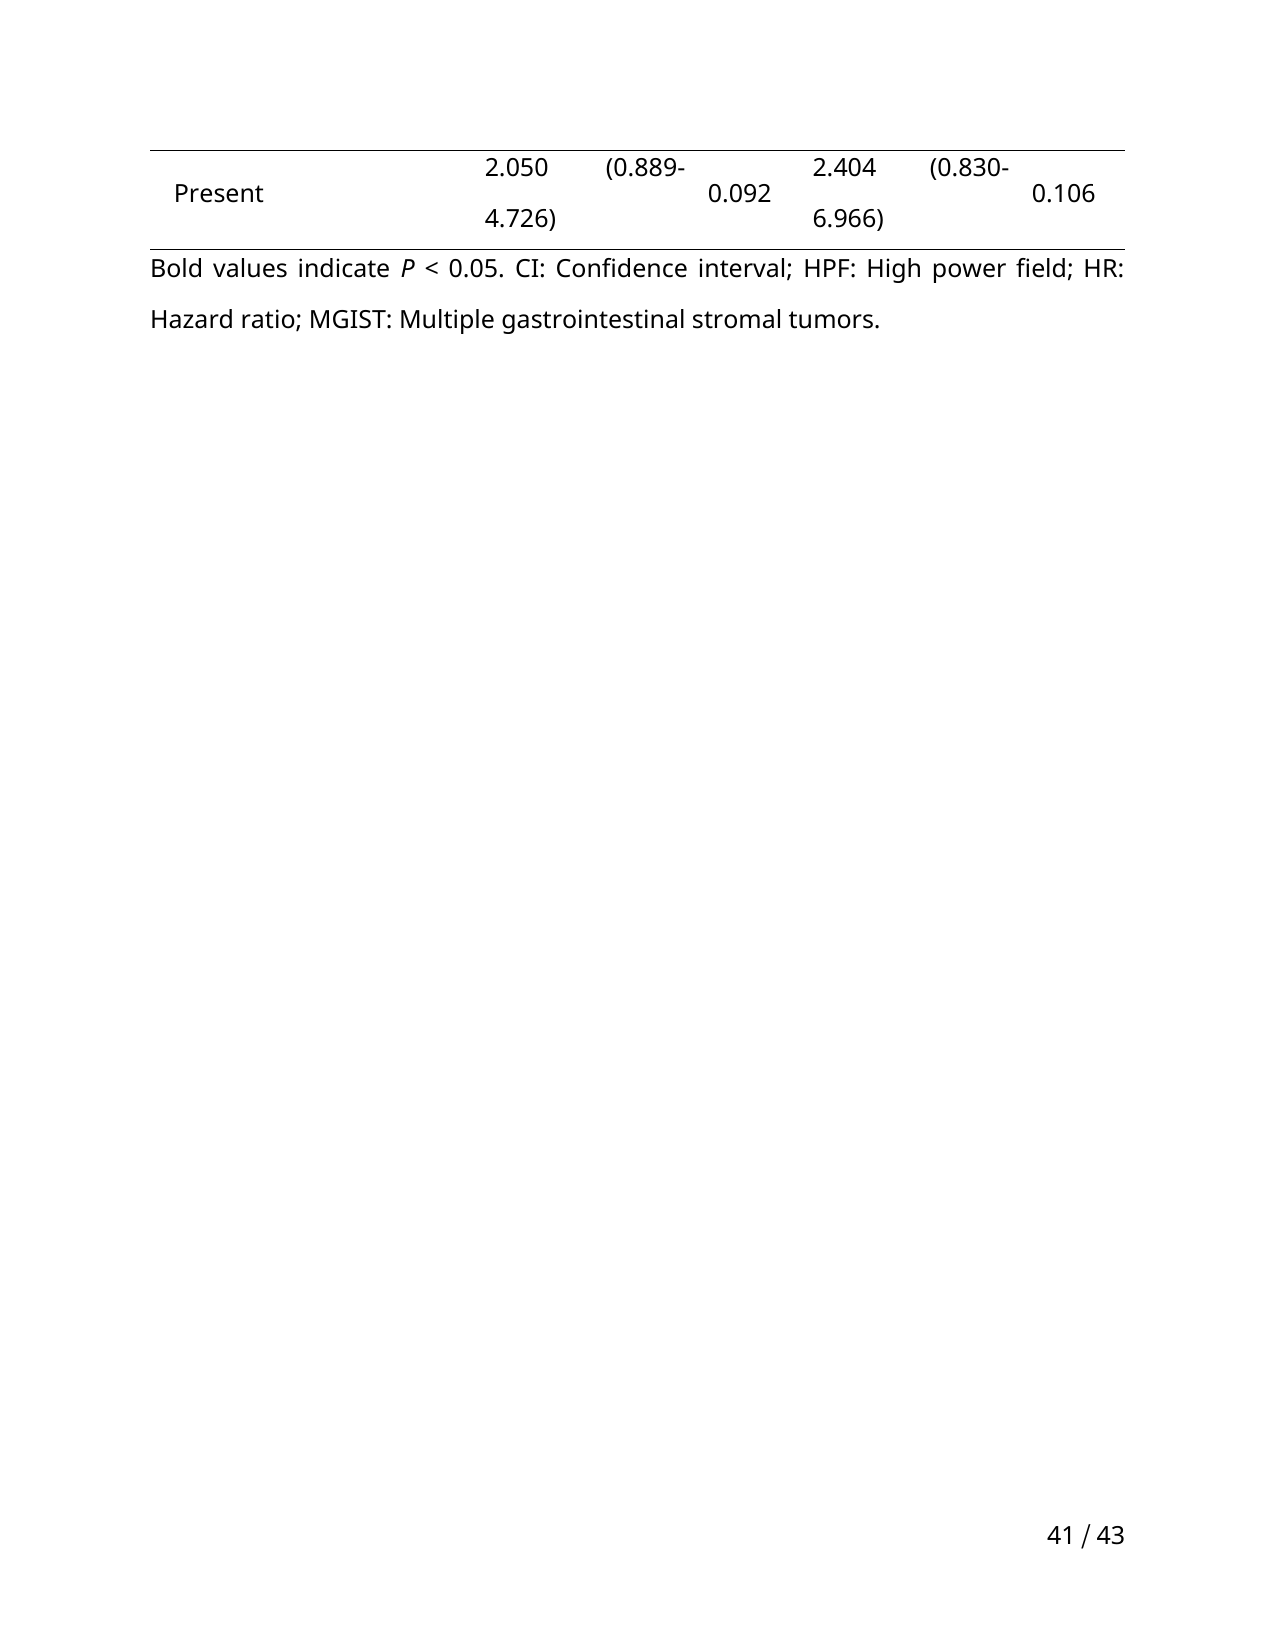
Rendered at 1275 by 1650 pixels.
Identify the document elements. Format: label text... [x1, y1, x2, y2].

table_cell 0.092 [696, 151, 801, 249]
text Bold values indicate P < 0.05. CI: Confidence interval; HPF: High power field; HR: Hazard ratio; MGIST: Multiple gastrointestinal stromal tumors. [150, 250, 1125, 336]
table_cell 2.050 (0.889-4.726) [473, 151, 696, 249]
table_cell Present [150, 151, 473, 249]
table_cell 0.106 [1020, 151, 1125, 249]
table_cell 2.404 (0.830-6.966) [801, 151, 1020, 249]
